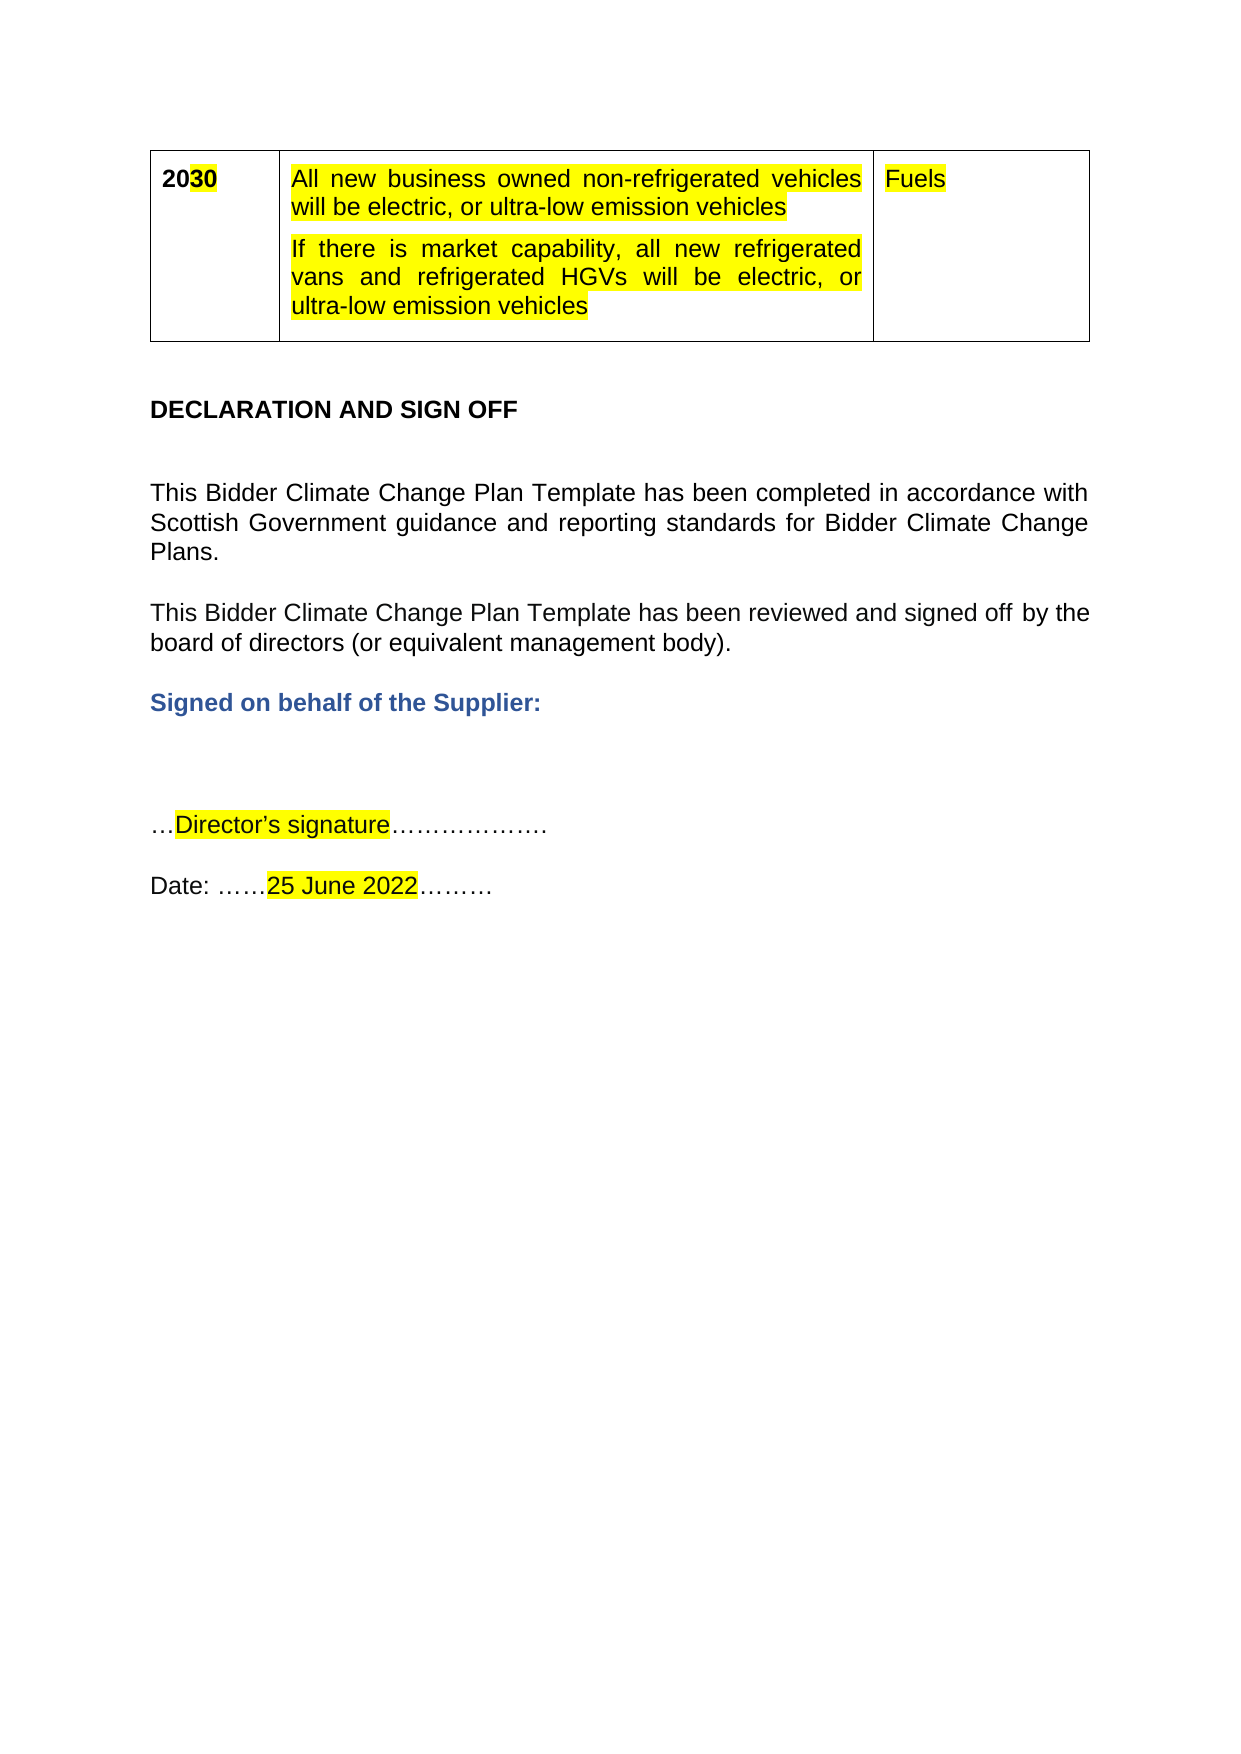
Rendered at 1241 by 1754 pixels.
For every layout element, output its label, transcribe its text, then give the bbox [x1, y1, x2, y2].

text …Director’s signature………………. [390, 810, 1090, 839]
text This Bidder Climate Change Plan Template has been completed in accordance with Scottish Government guidance and reporting standards for Bidder Climate Change Plans. [150, 478, 1090, 566]
text Date: ……25 June 2022……… [150, 871, 267, 899]
text DECLARATION AND SIGN OFF [150, 395, 1090, 424]
subtitle Signed on behalf of the Supplier: [150, 688, 1090, 717]
table_cell All new business owned non-refrigerated vehicles will be electric, or ultra-low emission vehicles If there is market capability, all new refrigerated vans and refrigerated HGVs will be electric, or ultra-low emission vehicles [280, 151, 873, 341]
text Date: ……25 June 2022……… [418, 871, 1090, 899]
table_cell Fuels [874, 151, 1089, 341]
table_cell 2030 [151, 151, 279, 341]
text This Bidder Climate Change Plan Template has been reviewed and signed off by the board of directors (or equivalent management body). [150, 598, 1090, 656]
